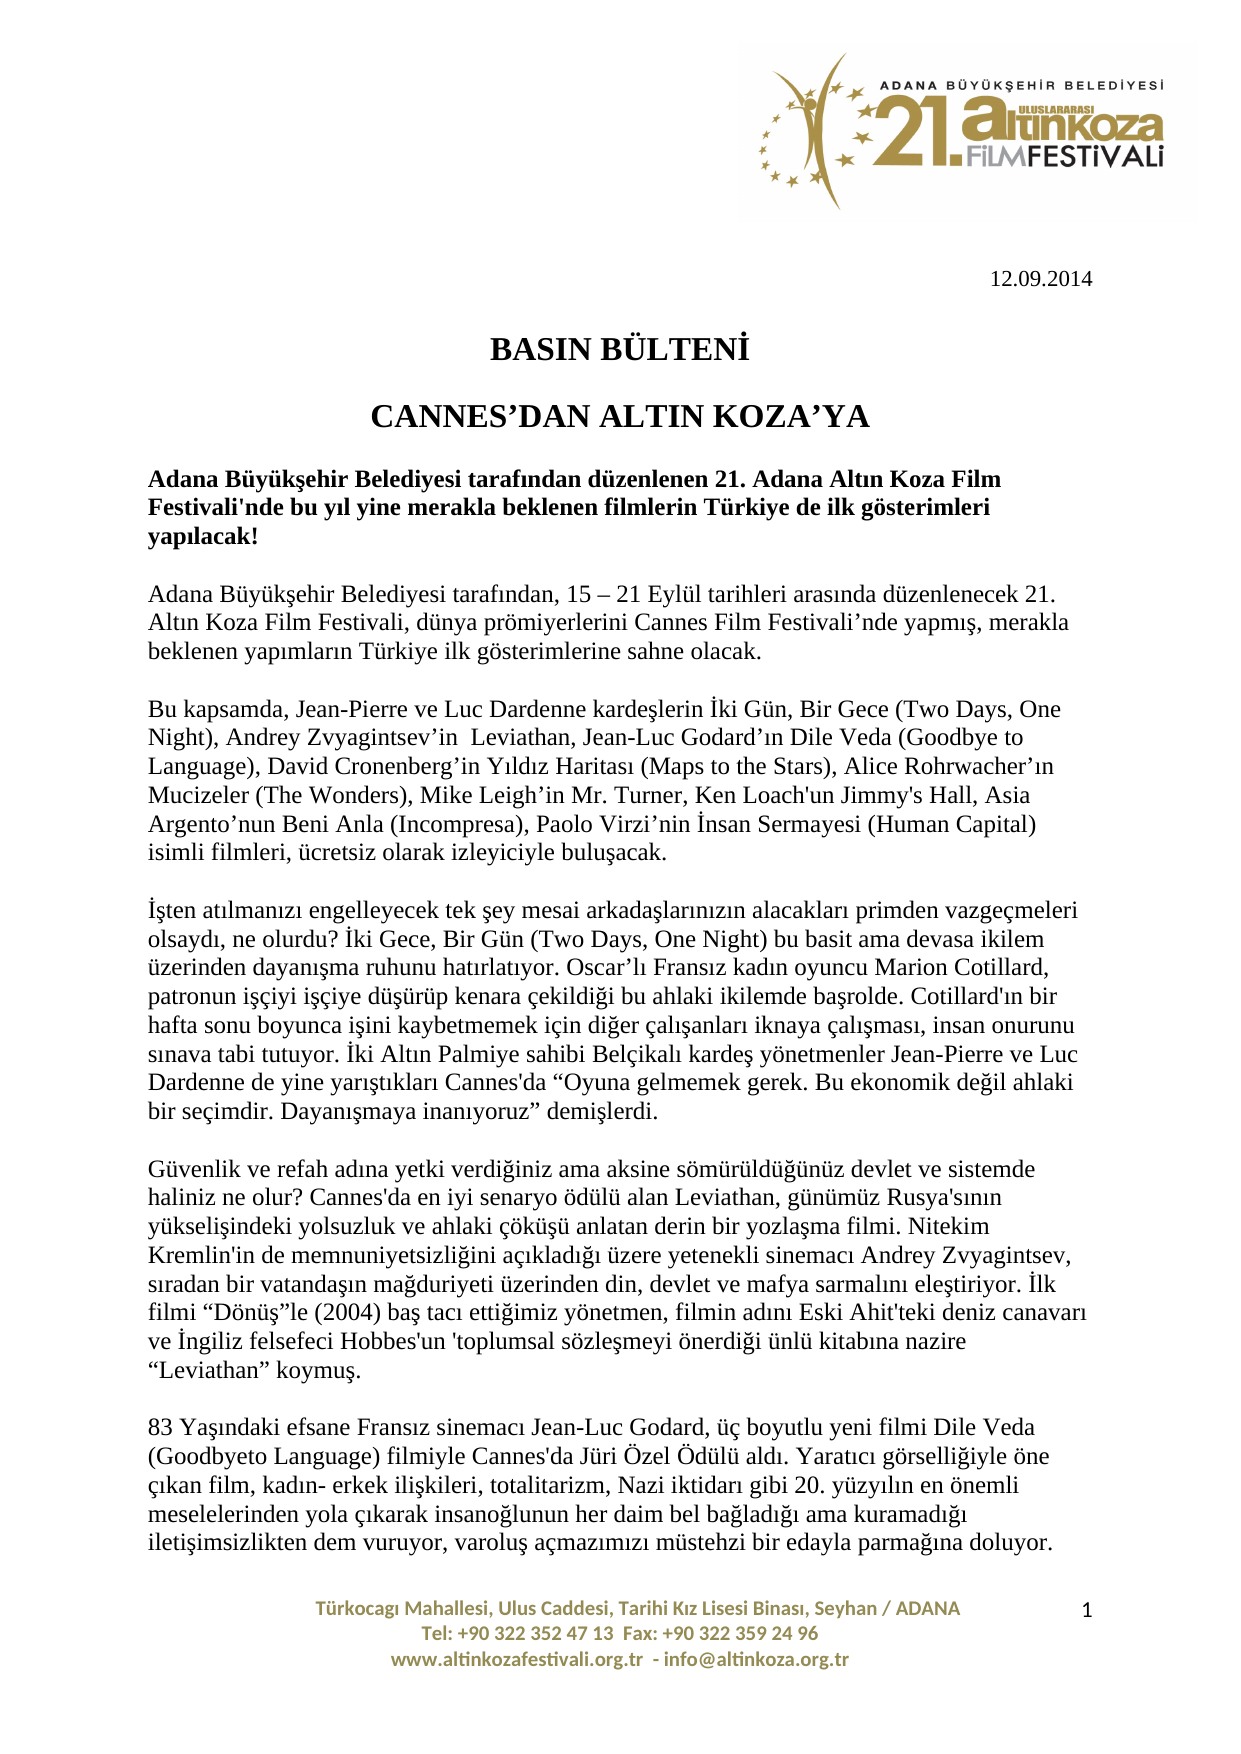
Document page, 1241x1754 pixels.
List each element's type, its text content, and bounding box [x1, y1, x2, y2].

text BASIN BÜLTENİ [148, 329, 1093, 368]
text Güvenlik ve refah adına yetki verdiğiniz ama aksine sömürüldüğünüz devlet ve sistemde haliniz ne olur? Cannes'da en iyi senaryo ödülü alan Leviathan, günümüz Rusya'sının yükselişindeki yolsuzluk ve ahlaki çöküşü anlatan derin bir yozlaşma filmi. Nitekim Kremlin'in de memnuniyetsizliğini açıkladığı üzere yetenekli sinemacı Andrey Zvyagintsev, sıradan bir vatandaşın mağduriyeti üzerinden din, devlet ve mafya sarmalını eleştiriyor. İlk filmi “Dönüş”le (2004) baş tacı ettiğimiz yönetmen, filmin adını Eski Ahit'teki deniz canavarı ve İngiliz felsefeci Hobbes'un 'toplumsal sözleşmeyi önerdiği ünlü kitabına nazire “Leviathan” koymuş. [148, 1154, 1093, 1384]
picture [737, 41, 1198, 222]
text İşten atılmanızı engelleyecek tek şey mesai arkadaşlarınızın alacakları primden vazgeçmeleri olsaydı, ne olurdu? İki Gece, Bir Gün (Two Days, One Night) bu basit ama devasa ikilem üzerinden dayanışma ruhunu hatırlatıyor. Oscar’lı Fransız kadın oyuncu Marion Cotillard, patronun işçiyi işçiye düşürüp kenara çekildiği bu ahlaki ikilemde başrolde. Cotillard'ın bir hafta sonu boyunca işini kaybetmemek için diğer çalışanları iknaya çalışması, insan onurunu sınava tabi tutuyor. İki Altın Palmiye sahibi Belçikalı kardeş yönetmenler Jean-Pierre ve Luc Dardenne de yine yarıştıkları Cannes'da “Oyuna gelmemek gerek. Bu ekonomik değil ahlaki bir seçimdir. Dayanışmaya inanıyoruz” demişlerdi. [148, 895, 1093, 1125]
text CANNES’DAN ALTIN KOZA’YA [148, 397, 1093, 435]
text 12.09.2014 [148, 265, 1093, 291]
text Adana Büyükşehir Belediyesi tarafından düzenlenen 21. Adana Altın Koza Film Festivali'nde bu yıl yine merakla beklenen filmlerin Türkiye de ilk gösterimleri yapılacak! Adana Büyükşehir Belediyesi tarafından, 15 – 21 Eylül tarihleri arasında düzenlenecek 21. Altın Koza Film Festivali, dünya prömiyerlerini Cannes Film Festivali’nde yapmış, merakla beklenen yapımların Türkiye ilk gösterimlerine sahne olacak. [148, 464, 1093, 665]
text Bu kapsamda, Jean-Pierre ve Luc Dardenne kardeşlerin İki Gün, Bir Gece (Two Days, One Night), Andrey Zvyagintsev’in Leviathan, Jean-Luc Godard’ın Dile Veda (Goodbye to Language), David Cronenberg’in Yıldız Haritası (Maps to the Stars), Alice Rohrwacher’ın Mucizeler (The Wonders), Mike Leigh’in Mr. Turner, Ken Loach'un Jimmy's Hall, Asia Argento’nun Beni Anla (Incompresa), Paolo Virzi’nin İnsan Sermayesi (Human Capital) isimli filmleri, ücretsiz olarak izleyiciyle buluşacak. [148, 694, 1093, 866]
text 83 Yaşındaki efsane Fransız sinemacı Jean-Luc Godard, üç boyutlu yeni filmi Dile Veda (Goodbyeto Language) filmiyle Cannes'da Jüri Özel Ödülü aldı. Yaratıcı görselliğiyle öne çıkan film, kadın- erkek ilişkileri, totalitarizm, Nazi iktidarı gibi 20. yüzyılın en önemli meselelerinden yola çıkarak insanoğlunun her daim bel bağladığı ama kuramadığı iletişimsizlikten dem vuruyor, varoluş açmazımızı müstehzi bir edayla parmağına doluyor. [148, 1412, 1093, 1556]
